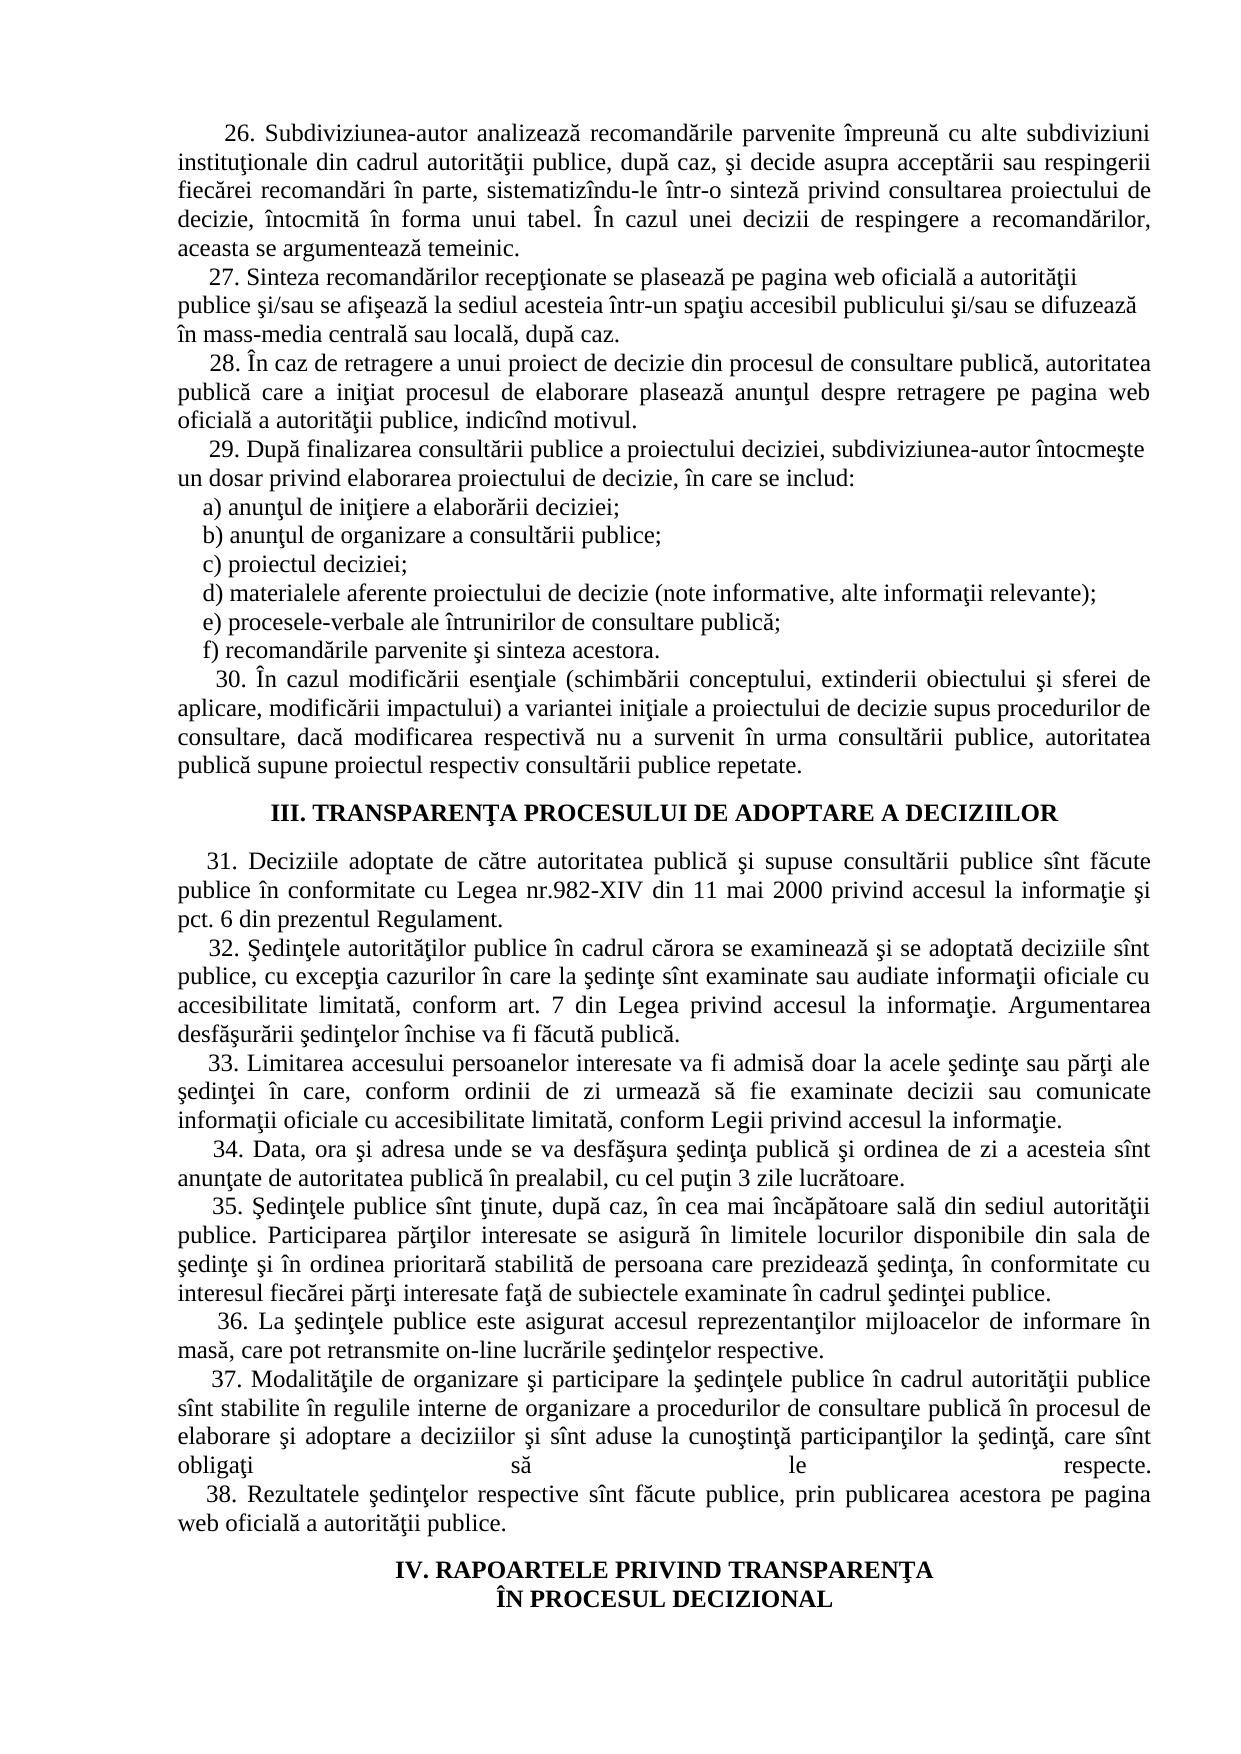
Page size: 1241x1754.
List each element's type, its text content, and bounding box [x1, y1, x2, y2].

text IV. RAPOARTELE PRIVIND TRANSPARENŢA ÎN PROCESUL DECIZIONAL [177, 1556, 1152, 1613]
text 36. La şedinţele publice este asigurat accesul reprezentanţilor mijloacelor de informare în masă, care pot retransmite on-line lucrările şedinţelor respective. [177, 1306, 1152, 1364]
text 37. Modalităţile de organizare şi participare la şedinţele publice în cadrul autorităţii publice sînt stabilite în regulile interne de organizare a procedurilor de consultare publică în procesul de elaborare şi adoptare a deciziilor şi sînt aduse la cunoştinţă participanţilor la şedinţă, care sînt obligaţi să le respecte. 38. Rezultatele şedinţelor respective sînt făcute publice, prin publicarea acestora pe pagina web oficială a autorităţii publice. [177, 1364, 1152, 1536]
text III. TRANSPARENŢA PROCESULUI DE ADOPTARE A DECIZIILOR [177, 798, 1152, 827]
text 32. Şedinţele autorităţilor publice în cadrul cărora se examinează şi se adoptată deciziile sînt publice, cu excepţia cazurilor în care la şedinţe sînt examinate sau audiate informaţii oficiale cu accesibilitate limitată, conform art. 7 din Legea privind accesul la informaţie. Argumentarea desfăşurării şedinţelor închise va fi făcută publică. [177, 933, 1152, 1048]
text 27. Sinteza recomandărilor recepţionate se plasează pe pagina web oficială a autorităţii publice şi/sau se afişează la sediul acesteia într-un spaţiu accesibil publicului şi/sau se difuzează în mass-media centrală sau locală, după caz. [177, 262, 1152, 348]
text 31. Deciziile adoptate de către autoritatea publică şi supuse consultării publice sînt făcute publice în conformitate cu Legea nr.982-XIV din 11 mai 2000 privind accesul la informaţie şi pct. 6 din prezentul Regulament. [177, 846, 1152, 933]
text 33. Limitarea accesului persoanelor interesate va fi admisă doar la acele şedinţe sau părţi ale şedinţei în care, conform ordinii de zi urmează să fie examinate decizii sau comunicate informaţii oficiale cu accesibilitate limitată, conform Legii privind accesul la informaţie. [177, 1048, 1152, 1134]
text 29. După finalizarea consultării publice a proiectului deciziei, subdiviziunea-autor întocmeşte un dosar privind elaborarea proiectului de decizie, în care se includ: a) anunţul de iniţiere a elaborării deciziei; b) anunţul de organizare a consultării publice; c) proiectul deciziei; d) materialele aferente proiectului de decizie (note informative, alte informaţii relevante); e) procesele-verbale ale întrunirilor de consultare publică; f) recomandările parvenite şi sinteza acestora. [177, 434, 1152, 664]
text 35. Şedinţele publice sînt ţinute, după caz, în cea mai încăpătoare sală din sediul autorităţii publice. Participarea părţilor interesate se asigură în limitele locurilor disponibile din sala de şedinţe şi în ordinea prioritară stabilită de persoana care prezidează şedinţa, în conformitate cu interesul fiecărei părţi interesate faţă de subiectele examinate în cadrul şedinţei publice. [177, 1191, 1152, 1306]
text 30. În cazul modificării esenţiale (schimbării conceptului, extinderii obiectului şi sferei de aplicare, modificării impactului) a variantei iniţiale a proiectului de decizie supus procedurilor de consultare, dacă modificarea respectivă nu a survenit în urma consultării publice, autoritatea publică supune proiectul respectiv consultării publice repetate. [177, 664, 1152, 779]
text 28. În caz de retragere a unui proiect de decizie din procesul de consultare publică, autoritatea publică care a iniţiat procesul de elaborare plasează anunţul despre retragere pe pagina web oficială a autorităţii publice, indicînd motivul. [177, 348, 1152, 434]
text 34. Data, ora şi adresa unde se va desfăşura şedinţa publică şi ordinea de zi a acesteia sînt anunţate de autoritatea publică în prealabil, cu cel puţin 3 zile lucrătoare. [177, 1134, 1152, 1191]
text 26. Subdiviziunea-autor analizează recomandările parvenite împreună cu alte subdiviziuni instituţionale din cadrul autorităţii publice, după caz, şi decide asupra acceptării sau respingerii fiecărei recomandări în parte, sistematizîndu-le într-o sinteză privind consultarea proiectului de decizie, întocmită în forma unui tabel. În cazul unei decizii de respingere a recomandărilor, aceasta se argumentează temeinic. [177, 118, 1152, 262]
